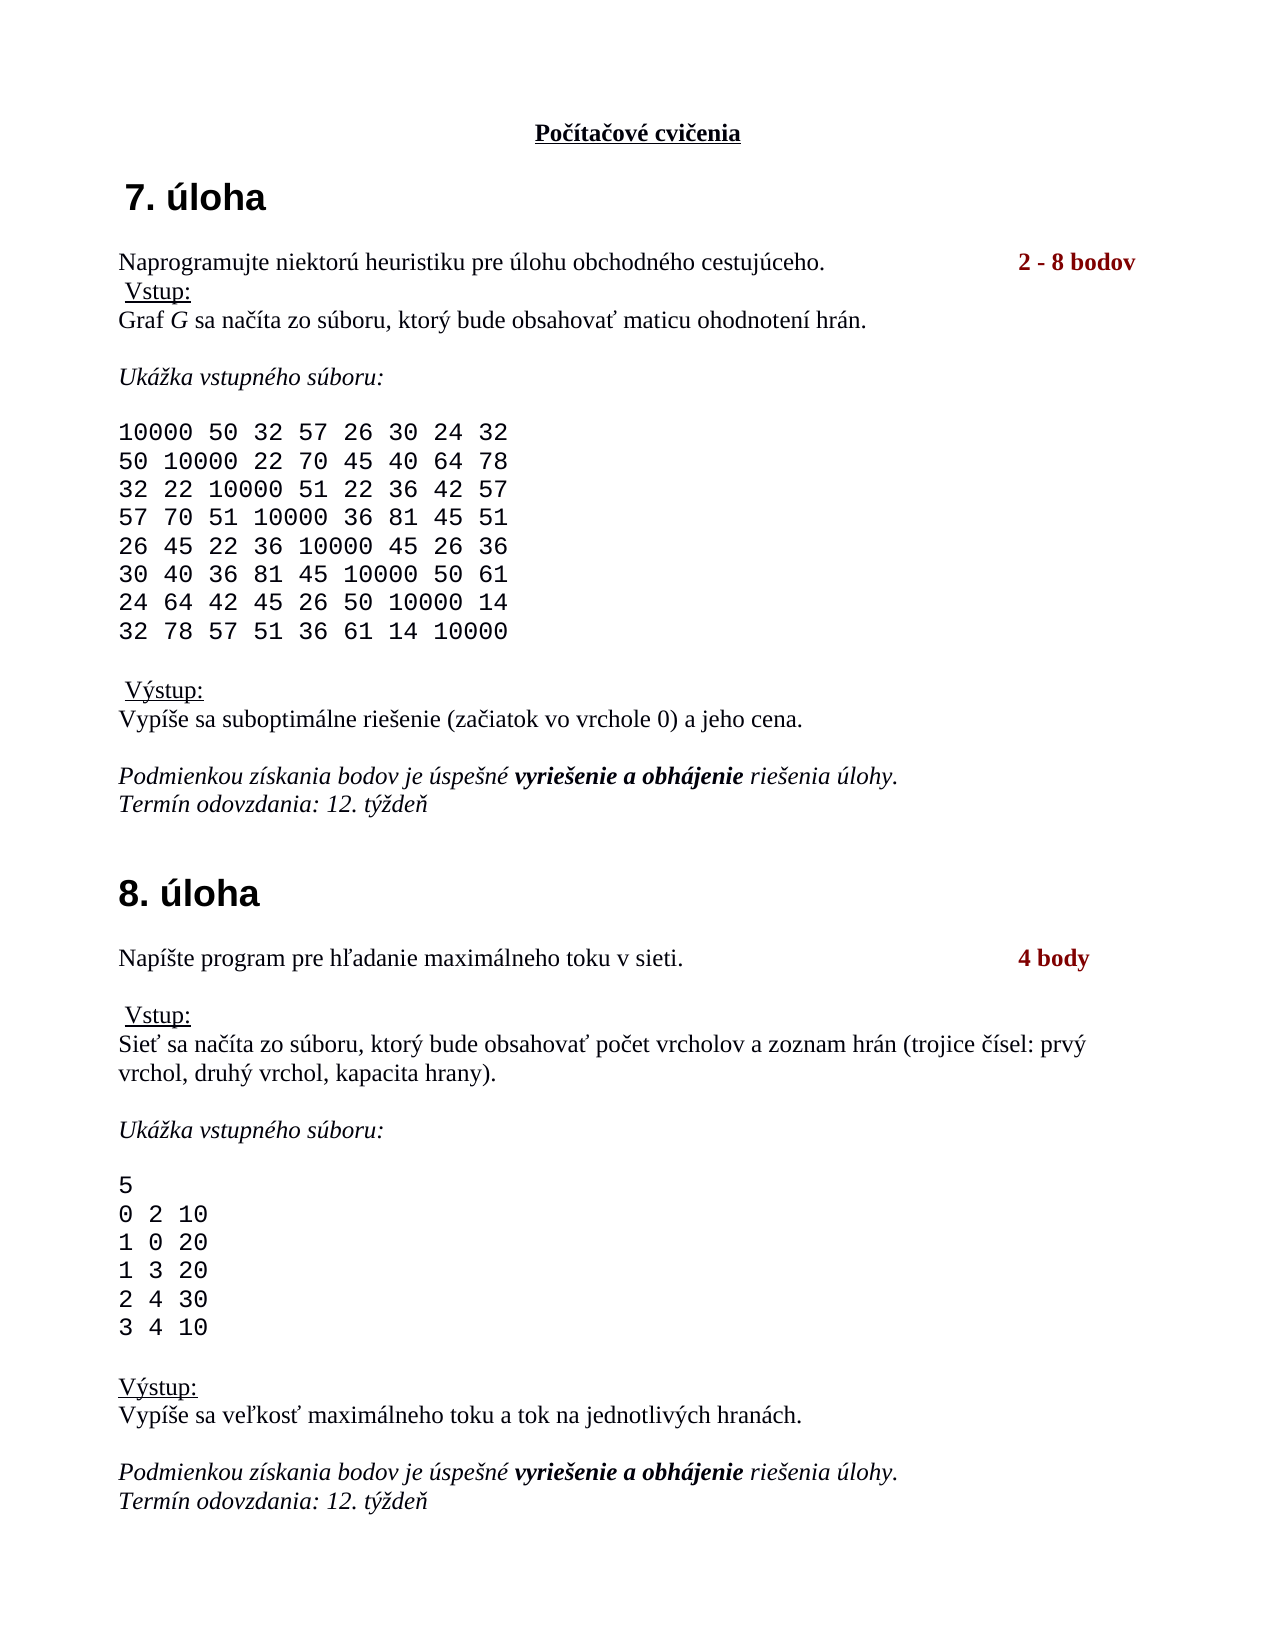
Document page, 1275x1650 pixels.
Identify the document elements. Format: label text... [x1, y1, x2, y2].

text Termín odovzdania: 12. týždeň [118, 789, 1157, 818]
text 24 64 42 45 26 50 10000 14 [118, 590, 1157, 618]
text 0 2 10 [118, 1201, 1157, 1229]
text 1 3 20 [118, 1258, 1157, 1286]
text Počítačové cvičenia [118, 118, 1157, 147]
text 8. úloha [118, 871, 1157, 914]
text 32 78 57 51 36 61 14 10000 [118, 618, 1157, 647]
text 3 4 10 [118, 1314, 1157, 1343]
text Podmienkou získania bodov je úspešné vyriešenie a obhájenie riešenia úlohy. [118, 1457, 1157, 1486]
text 50 10000 22 70 45 40 64 78 [118, 448, 1157, 477]
text 7. úloha [118, 176, 1157, 219]
text Výstup: [118, 1372, 1157, 1400]
text 30 40 36 81 45 10000 50 61 [118, 562, 1157, 590]
text Výstup: [118, 675, 1157, 704]
text 32 22 10000 51 22 36 42 57 [118, 477, 1157, 505]
text Napíšte program pre hľadanie maximálneho toku v sieti. 4 body [118, 943, 1157, 972]
text 10000 50 32 57 26 30 24 32 [118, 420, 1157, 448]
text Ukážka vstupného súboru: [118, 1115, 1157, 1144]
text Naprogramujte niektorú heuristiku pre úlohu obchodného cestujúceho. 2 - 8 bodov [118, 247, 1157, 276]
text 26 45 22 36 10000 45 26 36 [118, 533, 1157, 562]
text Vypíše sa suboptimálne riešenie (začiatok vo vrchole 0) a jeho cena. [118, 704, 1157, 732]
text Sieť sa načíta zo súboru, ktorý bude obsahovať počet vrcholov a zoznam hrán (trojice čísel: prvý vrchol, druhý vrchol, kapacita hrany). [118, 1029, 1157, 1087]
text Vstup: [118, 276, 1157, 305]
text 1 0 20 [118, 1229, 1157, 1258]
text Vypíše sa veľkosť maximálneho toku a tok na jednotlivých hranách. [118, 1400, 1157, 1429]
text Graf G sa načíta zo súboru, ktorý bude obsahovať maticu ohodnotení hrán. [118, 305, 1157, 334]
text Podmienkou získania bodov je úspešné vyriešenie a obhájenie riešenia úlohy. [118, 761, 1157, 789]
text 5 [118, 1173, 1157, 1201]
text 2 4 30 [118, 1286, 1157, 1314]
text Termín odovzdania: 12. týždeň [118, 1486, 1157, 1515]
text 57 70 51 10000 36 81 45 51 [118, 505, 1157, 533]
text Ukážka vstupného súboru: [118, 362, 1157, 391]
text Vstup: [118, 1000, 1157, 1029]
